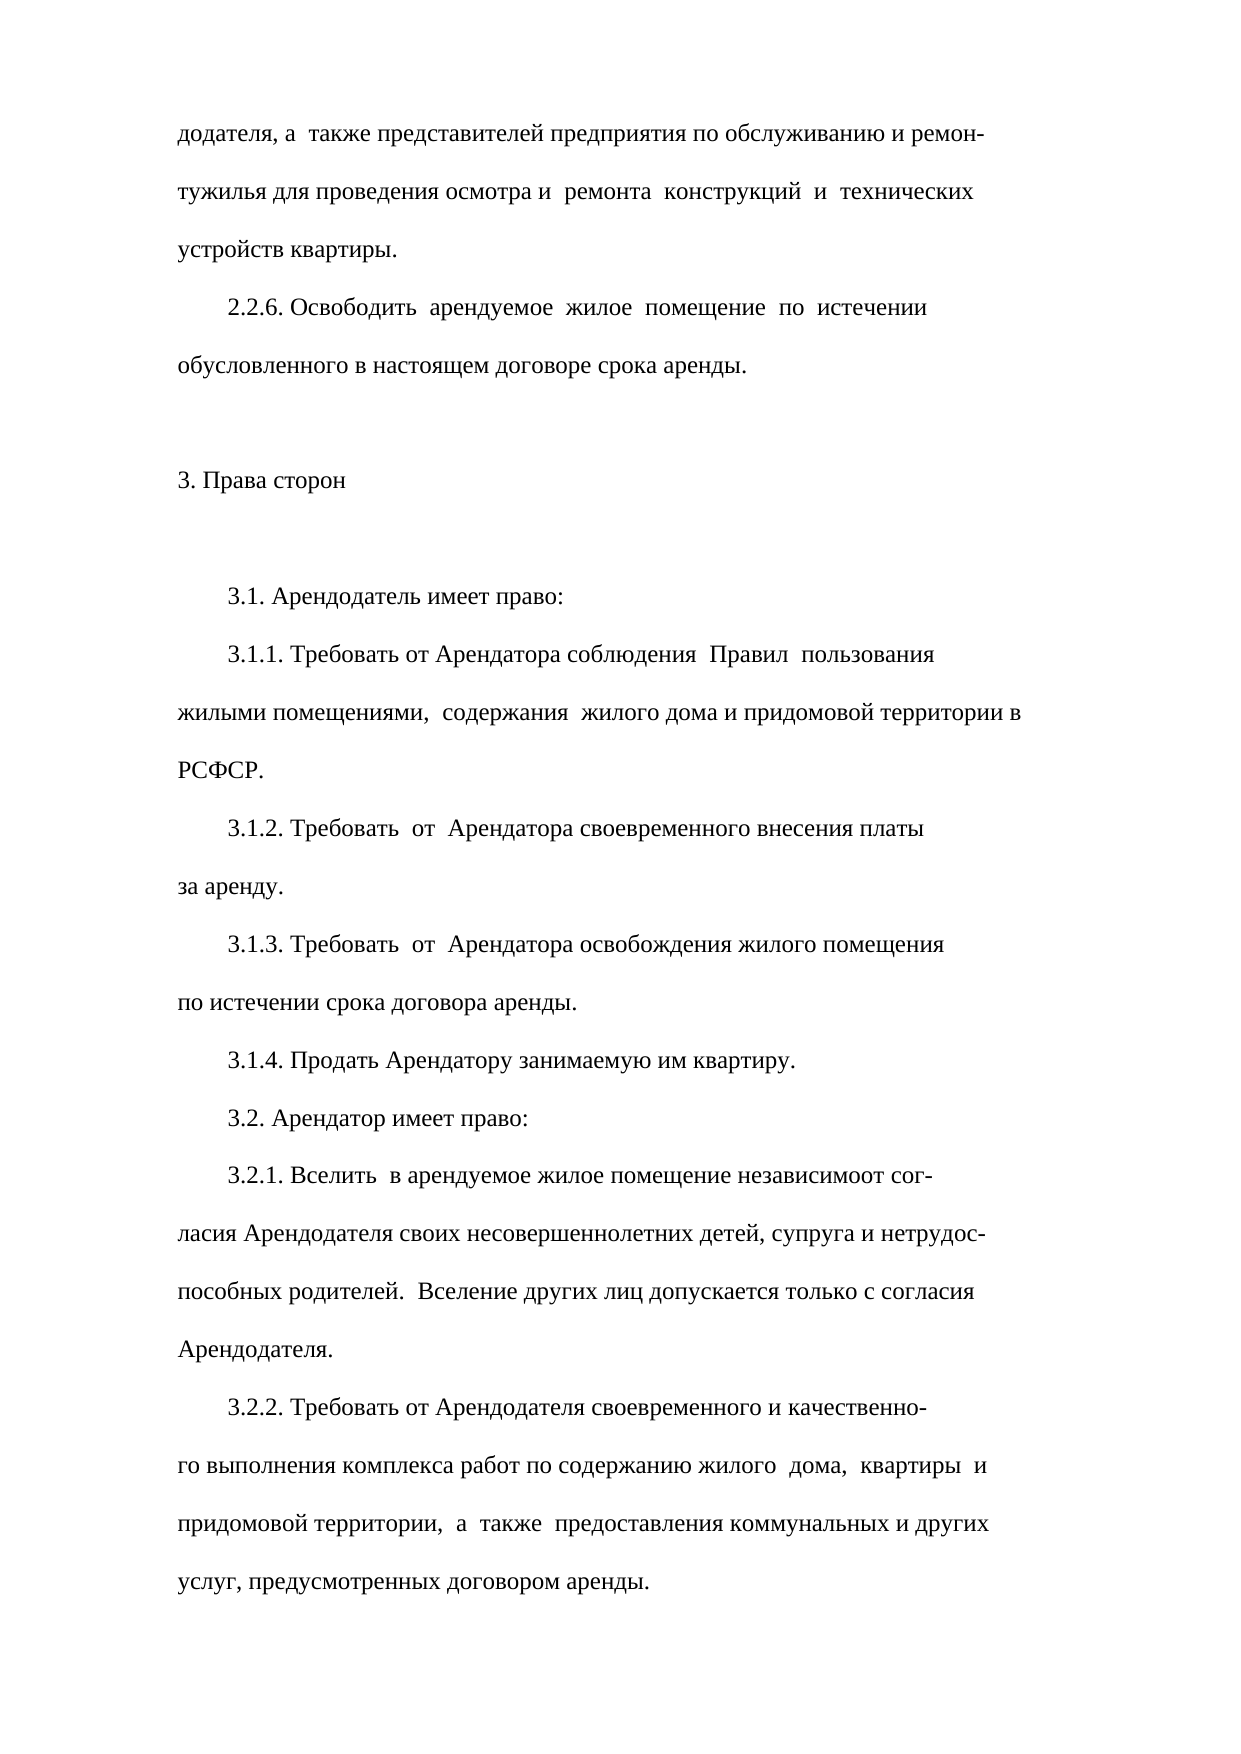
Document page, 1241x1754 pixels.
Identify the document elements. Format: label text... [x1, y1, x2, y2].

text 3.1.2. Требовать от Арендатора своевременного внесения платы [177, 813, 1152, 842]
text по истечении срока договора аренды. [177, 987, 1152, 1016]
text услуг, предусмотренных договором аренды. [177, 1566, 1152, 1595]
text 3.1.4. Продать Арендатору занимаемую им квартиру. [177, 1045, 1152, 1073]
text РСФСР. [177, 755, 1152, 784]
text го выполнения комплекса работ по содержанию жилого дома, квартиры и [177, 1450, 1152, 1479]
text за аренду. [177, 871, 1152, 900]
text пособных родителей. Вселение других лиц допускается только с согласия [177, 1276, 1152, 1305]
text 3.2. Арендатор имеет право: [177, 1103, 1152, 1131]
text 3. Права сторон [177, 466, 1152, 494]
text Арендодателя. [177, 1334, 1152, 1363]
text 2.2.6. Освободить арендуемое жилое помещение по истечении [177, 292, 1152, 321]
text обусловленного в настоящем договоре срока аренды. [177, 350, 1152, 378]
text 3.2.1. Вселить в арендуемое жилое помещение независимоот сог- [177, 1161, 1152, 1189]
text 3.2.2. Требовать от Арендодателя своевременного и качественно- [177, 1392, 1152, 1421]
text ласия Арендодателя своих несовершеннолетних детей, супруга и нетрудос- [177, 1218, 1152, 1247]
text додателя, а также представителей предприятия по обслуживанию и ремон- [177, 118, 1152, 147]
text 3.1.1. Требовать от Арендатора соблюдения Правил пользования [177, 639, 1152, 668]
text 3.1. Арендодатель имеет право: [177, 581, 1152, 610]
text 3.1.3. Требовать от Арендатора освобождения жилого помещения [177, 929, 1152, 958]
text устройств квартиры. [177, 234, 1152, 263]
text тужилья для проведения осмотра и ремонта конструкций и технических [177, 176, 1152, 205]
text придомовой территории, а также предоставления коммунальных и других [177, 1508, 1152, 1537]
text жилыми помещениями, содержания жилого дома и придомовой территории в [177, 697, 1152, 726]
